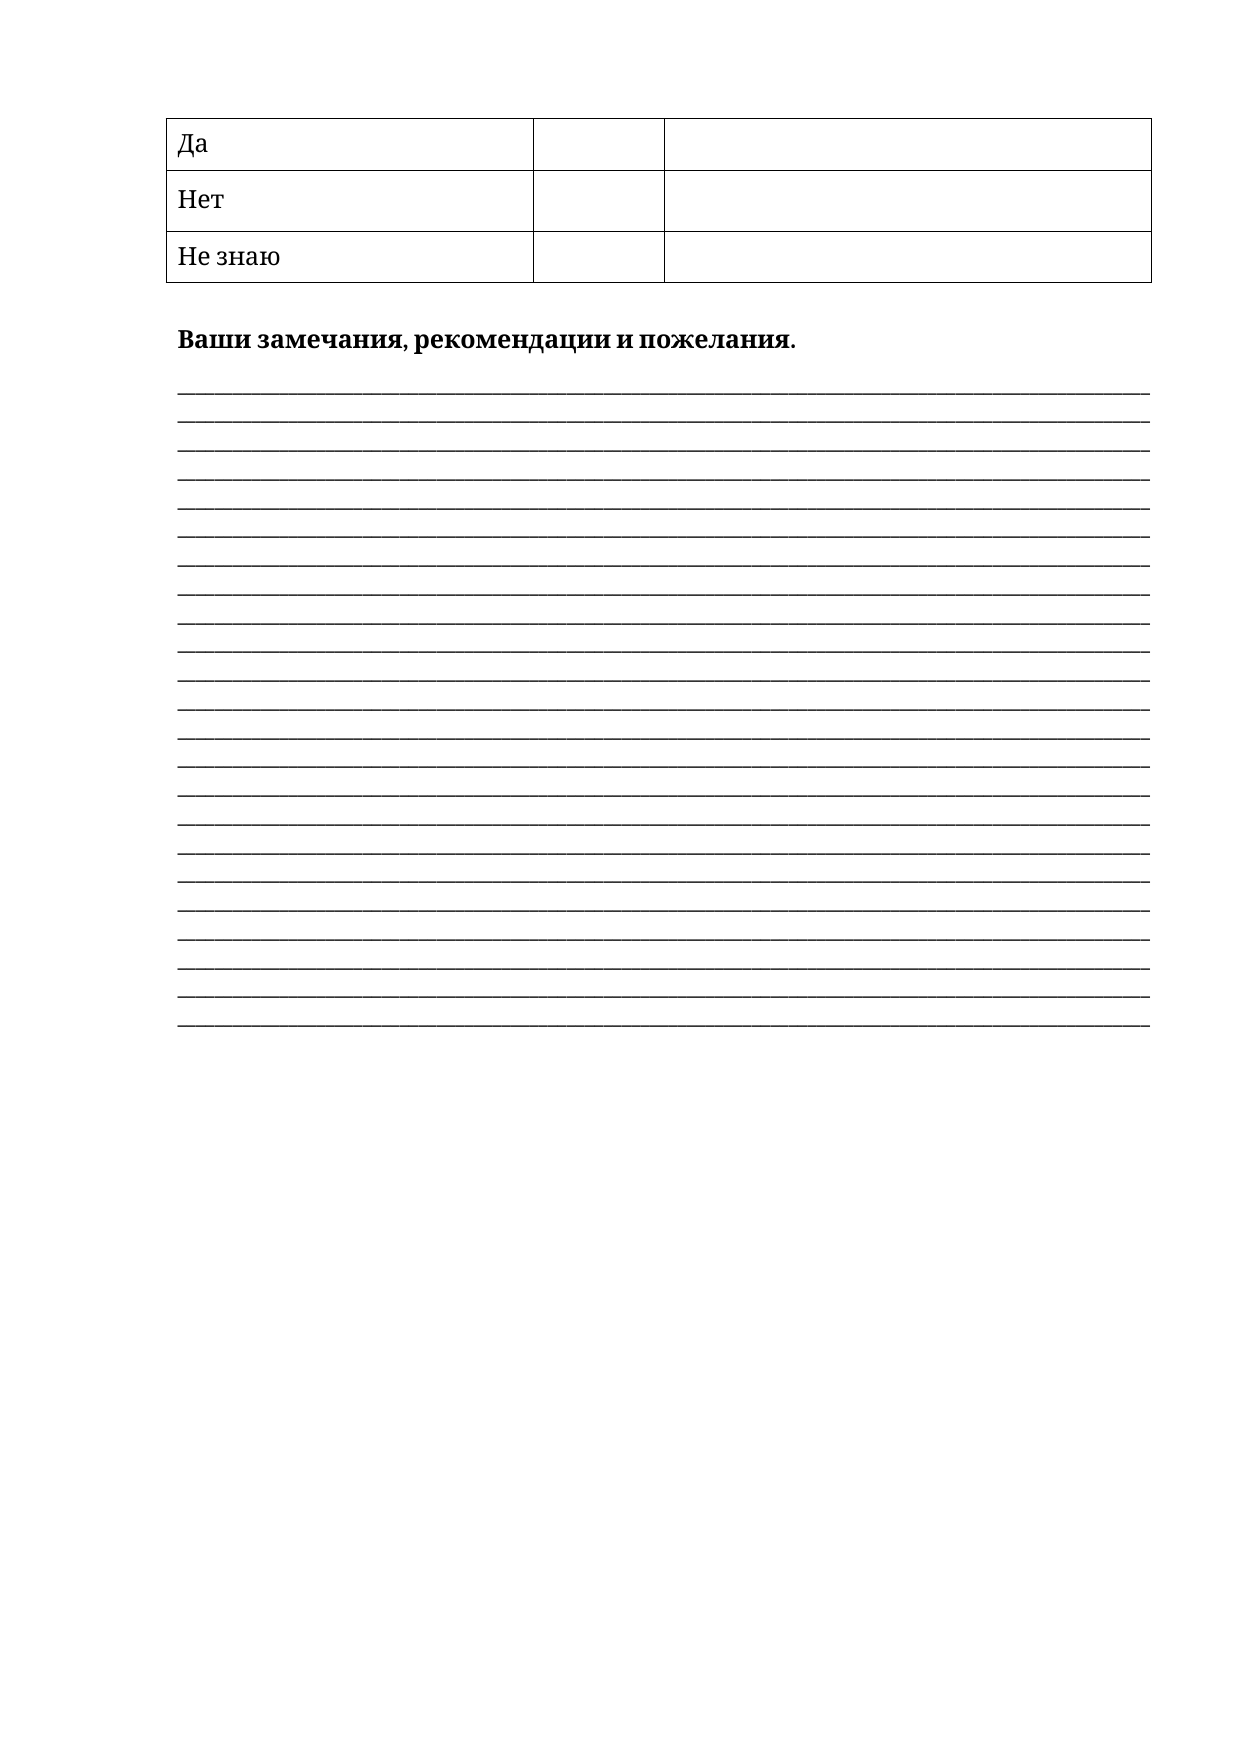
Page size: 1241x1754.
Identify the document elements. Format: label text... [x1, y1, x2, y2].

text _______________________________________________________________________________________________________________________________________________________________________________________________________________________________________________________________________________________________________________________________________________________________________________________________________________________________________________________________________________________________________________________________________________________________________________________________________________________________________________________________________________________________________________________________________________________________________________________________________________________________________________________________________________________________________________________________________________________________________________________________________________________________________________________________________________________________________________________________________________________________________________________________________________________________________________________________________________________________________________________________________________________________________________________________________________________________________________________________________________________________________________________________________________________________________________________________________________________________________________________________________________________________________________________________________________________________________________________________________________________________________________________________________________________________________________________________________________________________________________________________________________________________________________________________________________________________________________________________________________________________________________________________________________________________________________________________________________________________________________________________________________________________________________________________________________________________________________________________________________________________________________ [177, 369, 1152, 1031]
table_cell [665, 232, 1151, 282]
table_cell [534, 232, 664, 282]
table_cell [665, 171, 1151, 231]
text Ваши замечания, рекомендации и пожелания. [177, 326, 1152, 355]
table_cell Да [167, 119, 533, 170]
table_cell [665, 119, 1151, 170]
table_cell [534, 171, 664, 231]
table_cell [534, 119, 664, 170]
table_cell Не знаю [167, 232, 533, 282]
table_cell Нет [167, 171, 533, 231]
